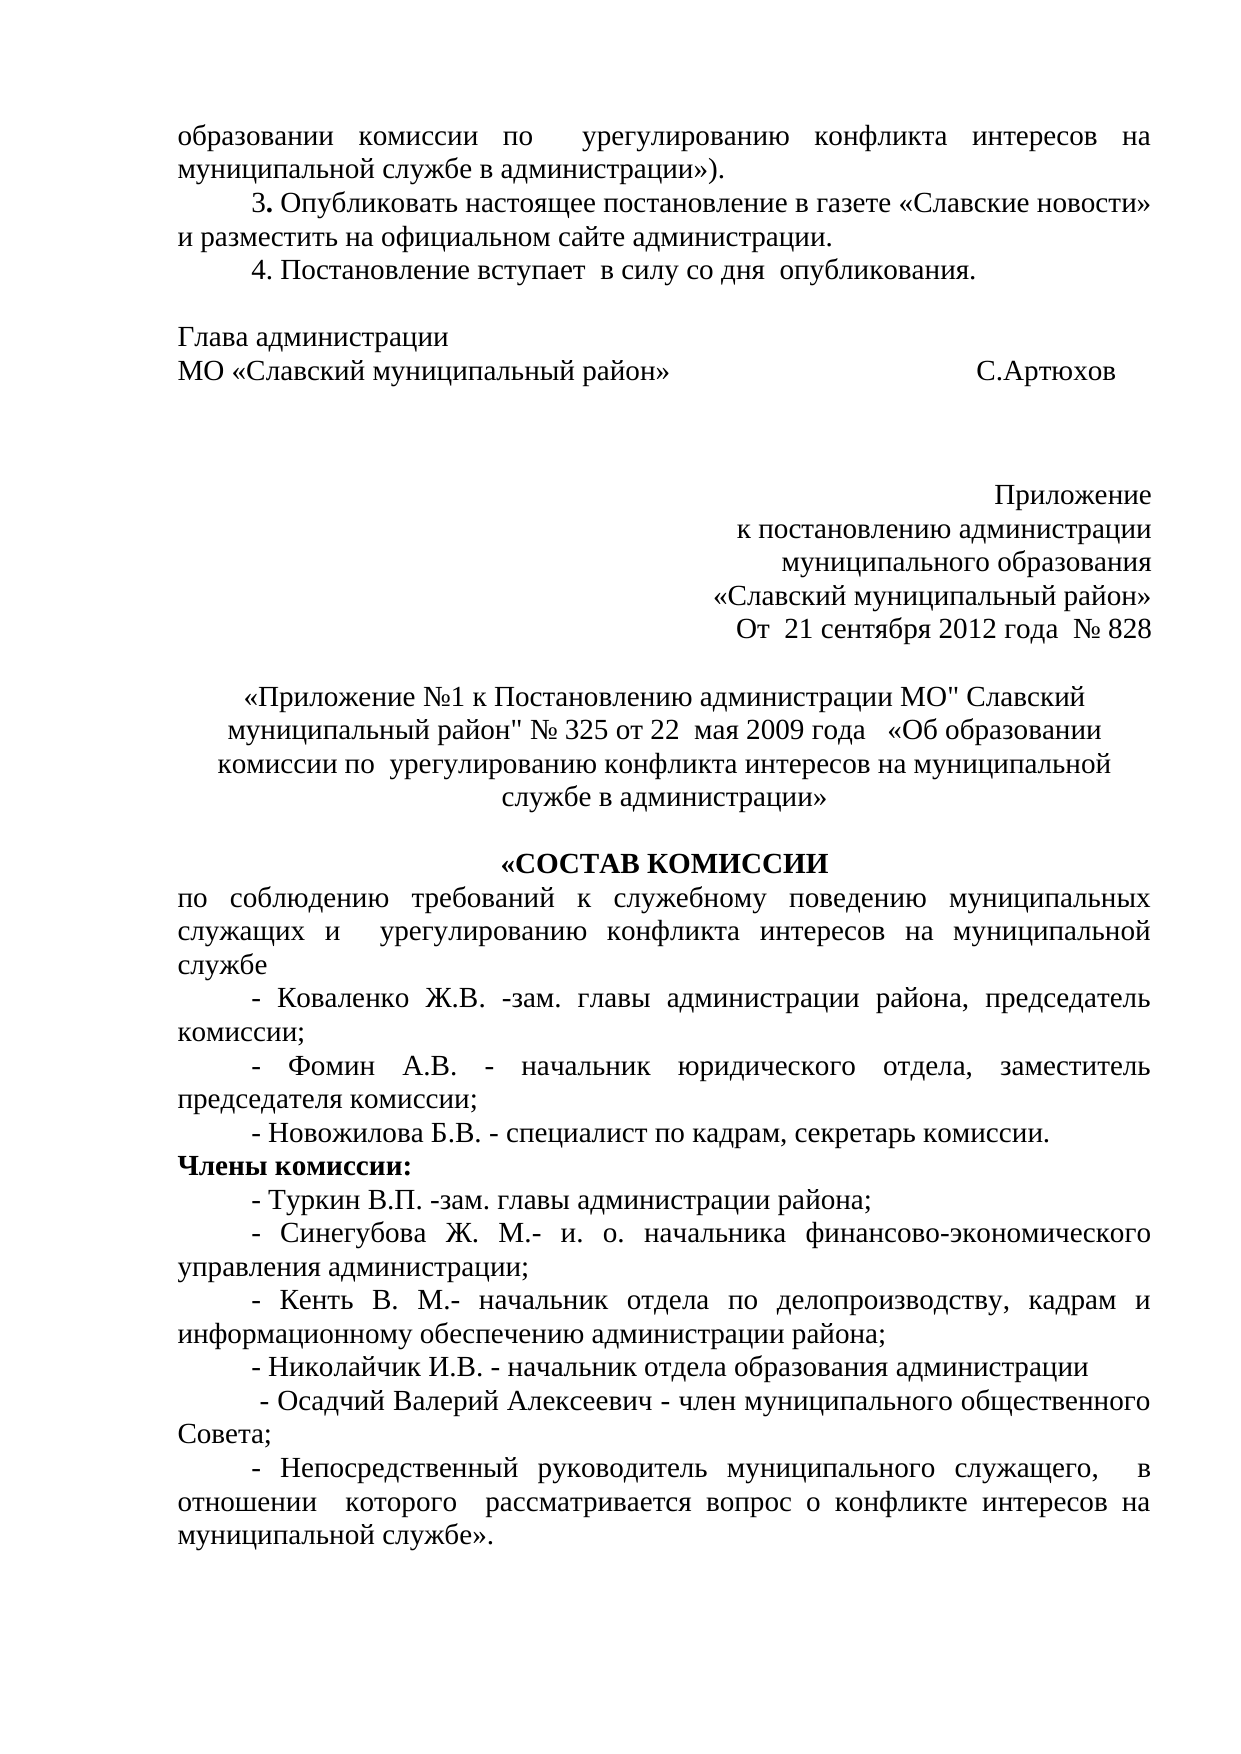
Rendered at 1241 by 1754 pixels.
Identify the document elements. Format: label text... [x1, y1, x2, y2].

text - Кенть В. М.- начальник отдела по делопроизводству, кадрам и информационному обеспечению администрации района; [177, 1282, 1152, 1349]
text МО «Славский муниципальный район» С.Артюхов [177, 353, 1152, 386]
text От 21 сентября 2012 года № 828 [177, 612, 1152, 645]
text Члены комиссии: [177, 1148, 1152, 1182]
text 3. Опубликовать настоящее постановление в газете «Славские новости» и разместить на официальном сайте администрации. [177, 185, 1152, 252]
text - Туркин В.П. -зам. главы администрации района; [177, 1182, 1152, 1215]
text - Фомин А.В. - начальник юридического отдела, заместитель председателя комиссии; [177, 1048, 1152, 1115]
text - Осадчий Валерий Алексеевич - член муниципального общественного Совета; [177, 1383, 1152, 1450]
text - Синегубова Ж. М.- и. о. начальника финансово-экономического управления администрации; [177, 1215, 1152, 1282]
text - Коваленко Ж.В. -зам. главы администрации района, председатель комиссии; [177, 981, 1152, 1048]
text «Славский муниципальный район» [546, 578, 1152, 612]
text - Непосредственный руководитель муниципального служащего, в отношении которого рассматривается вопрос о конфликте интересов на муниципальной службе». [177, 1450, 1152, 1551]
text 4. Постановление вступает в силу со дня опубликования. [177, 252, 1152, 286]
text - Николайчик И.В. - начальник отдела образования администрации [177, 1349, 1152, 1383]
text к постановлению администрации [546, 511, 1152, 544]
text «СОСТАВ КОМИССИИ [177, 846, 1152, 880]
text муниципального образования [546, 544, 1152, 578]
text по соблюдению требований к служебному поведению муниципальных служащих и урегулированию конфликта интересов на муниципальной службе [177, 880, 1152, 981]
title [177, 118, 1152, 185]
text «Приложение №1 к Постановлению администрации МО" Славский муниципальный район" № 325 от 22 мая 2009 года «Об образовании комиссии по урегулированию конфликта интересов на муниципальной службе в администрации» [177, 679, 1152, 813]
text - Новожилова Б.В. - специалист по кадрам, секретарь комиссии. [177, 1115, 1152, 1148]
text Глава администрации [177, 319, 1152, 353]
text Приложение [546, 477, 1152, 511]
